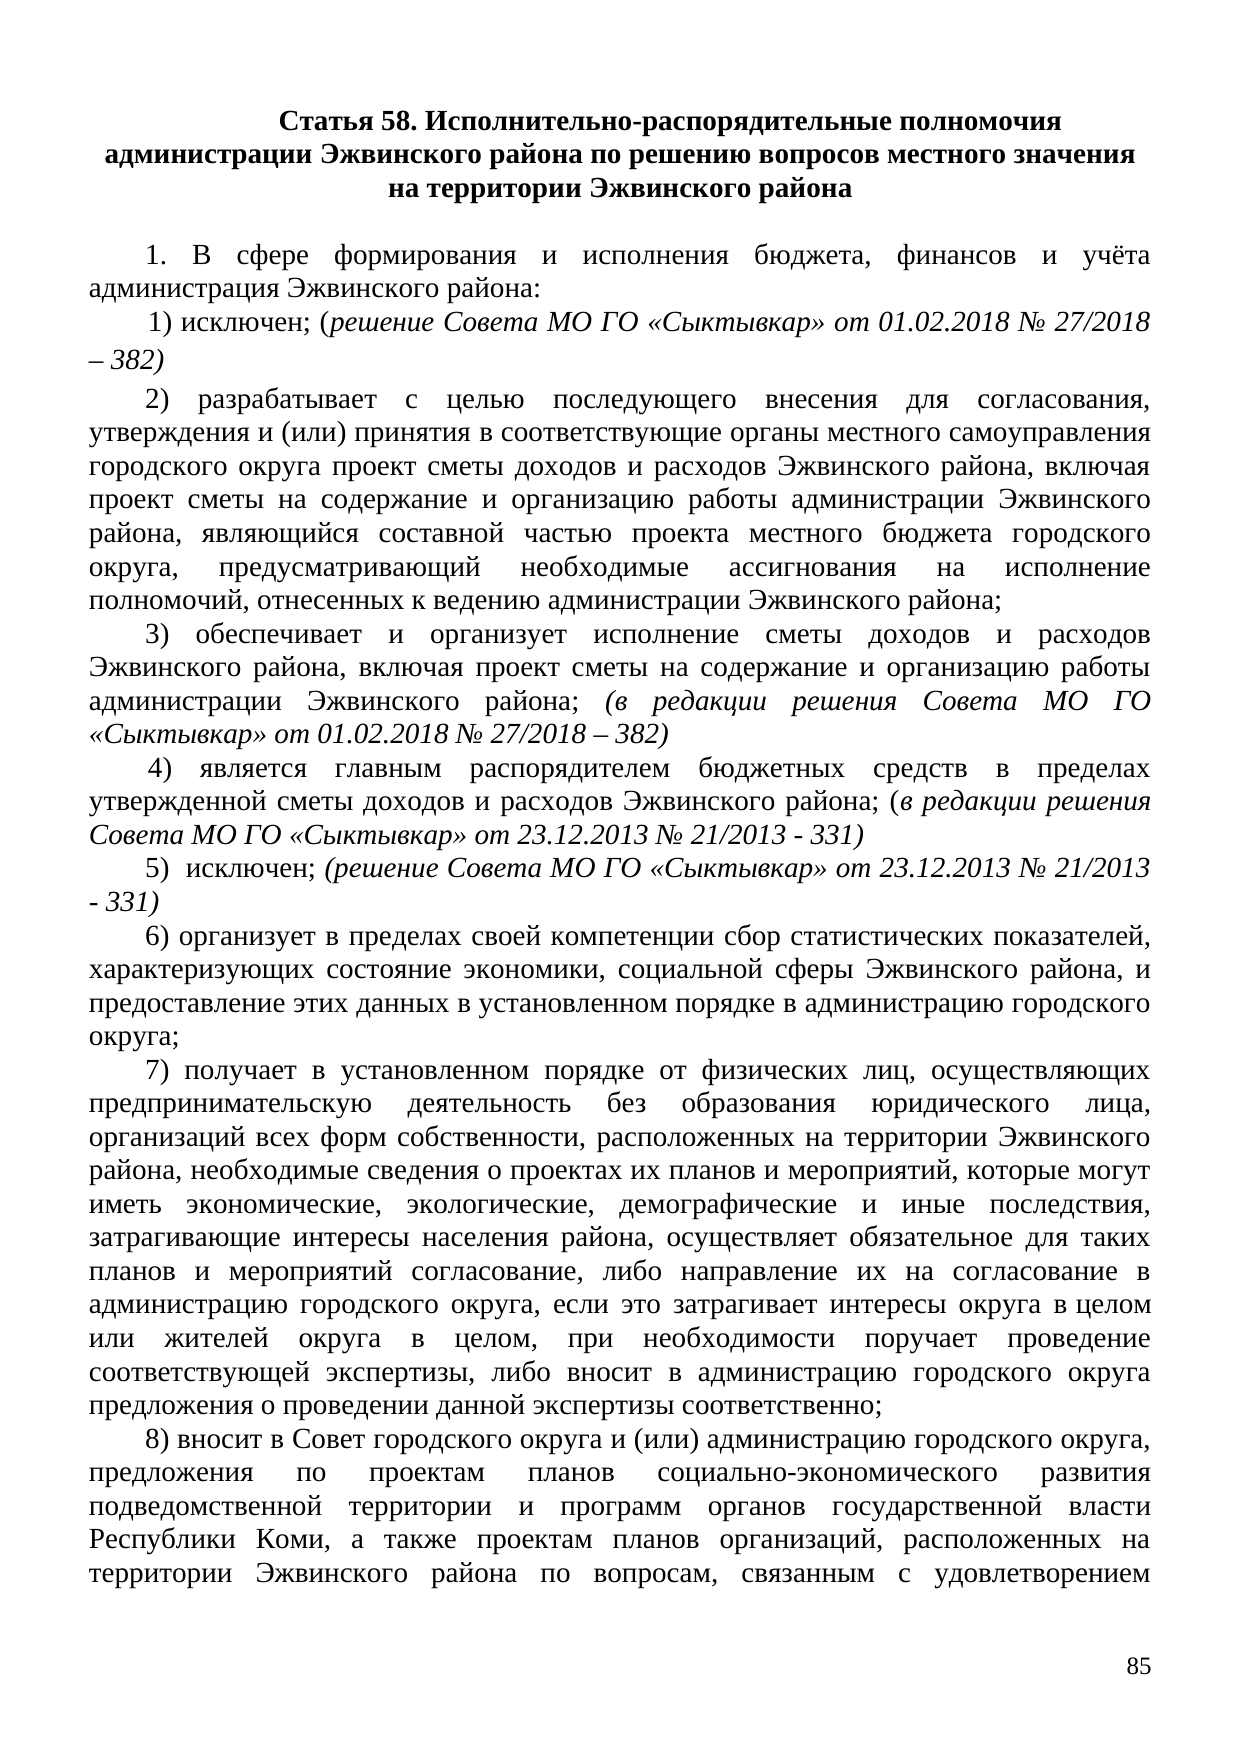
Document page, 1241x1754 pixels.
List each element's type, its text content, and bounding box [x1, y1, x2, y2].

text 1. В сфере формирования и исполнения бюджета, финансов и учёта администрация Эжвинского района: [89, 237, 1152, 304]
text 7) получает в установленном порядке от физических лиц, осуществляющих предпринимательскую деятельность без образования юридического лица, организаций всех форм собственности, расположенных на территории Эжвинского района, необходимые сведения о проектах их планов и мероприятий, которые могут иметь экономические, экологические, демографические и иные последствия, затрагивающие интересы населения района, осуществляет обязательное для таких планов и мероприятий согласование, либо направление их на согласование в администрацию городского округа, если это затрагивает интересы округа в целом или жителей округа в целом, при необходимости поручает проведение соответствующей экспертизы, либо вносит в администрацию городского округа предложения о проведении данной экспертизы соответственно; [89, 1052, 1152, 1421]
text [89, 1421, 1152, 1588]
text 1) исключен; (решение Совета МО ГО «Сыктывкар» от 01.02.2018 № 27/2018 – 382) [89, 304, 1152, 376]
text 3) обеспечивает и организует исполнение сметы доходов и расходов Эжвинского района, включая проект сметы на содержание и организацию работы администрации Эжвинского района; (в редакции решения Совета МО ГО «Сыктывкар» от 01.02.2018 № 27/2018 – 382) [89, 616, 1152, 750]
text Статья 58. Исполнительно-распорядительные полномочия администрации Эжвинского района по решению вопросов местного значения на территории Эжвинского района [89, 103, 1152, 203]
text 2) разрабатывает с целью последующего внесения для согласования, утверждения и (или) принятия в соответствующие органы местного самоуправления городского округа проект сметы доходов и расходов Эжвинского района, включая проект сметы на содержание и организацию работы администрации Эжвинского района, являющийся составной частью проекта местного бюджета городского округа, предусматривающий необходимые ассигнования на исполнение полномочий, отнесенных к ведению администрации Эжвинского района; [89, 381, 1152, 616]
text 4) является главным распорядителем бюджетных средств в пределах утвержденной сметы доходов и расходов Эжвинского района; (в редакции решения Совета МО ГО «Сыктывкар» от 23.12.2013 № 21/2013 - 331) [89, 750, 1152, 851]
text 6) организует в пределах своей компетенции сбор статистических показателей, характеризующих состояние экономики, социальной сферы Эжвинского района, и предоставление этих данных в установленном порядке в администрацию городского округа; [89, 918, 1152, 1052]
text 5) исключен; (решение Совета МО ГО «Сыктывкар» от 23.12.2013 № 21/2013 - 331) [89, 851, 1152, 918]
